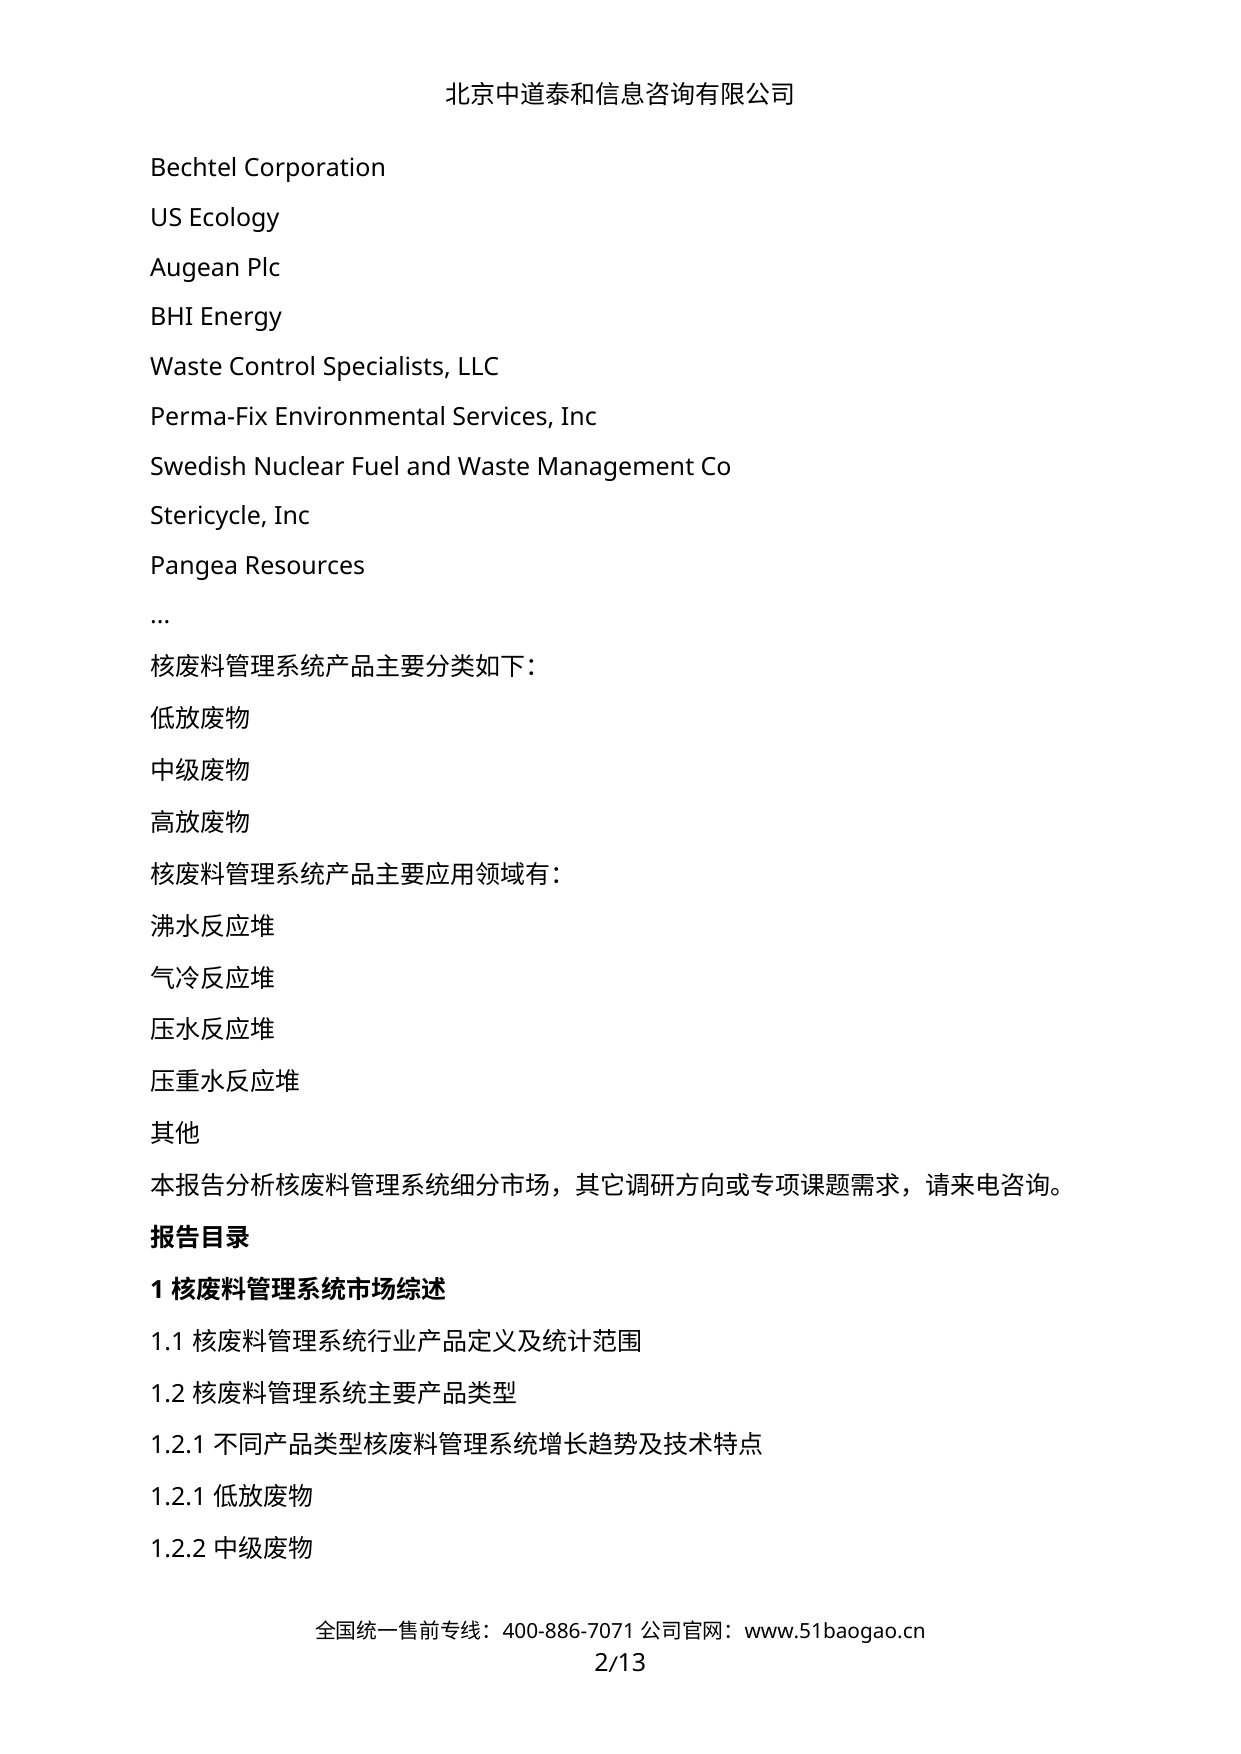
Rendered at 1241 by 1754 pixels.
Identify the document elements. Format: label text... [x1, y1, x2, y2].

text 压水反应堆 [150, 1010, 1090, 1046]
text 1.2.1 低放废物 [150, 1477, 1090, 1513]
text 1 核废料管理系统市场综述 [150, 1269, 1090, 1306]
text 气冷反应堆 [150, 958, 1090, 994]
text BHI Energy [150, 299, 1090, 333]
text US Ecology [150, 200, 1090, 234]
text 核废料管理系统产品主要分类如下： [150, 647, 1090, 683]
text Swedish Nuclear Fuel and Waste Management Co [150, 448, 1090, 482]
text 本报告分析核废料管理系统细分市场，其它调研方向或专项课题需求，请来电咨询。 [150, 1166, 1090, 1202]
text 1.2 核废料管理系统主要产品类型 [150, 1373, 1090, 1409]
text 低放废物 [150, 699, 1090, 735]
text 压重水反应堆 [150, 1062, 1090, 1098]
text Pangea Resources [150, 547, 1090, 582]
text ... [150, 597, 1090, 631]
text 1.2.1 不同产品类型核废料管理系统增长趋势及技术特点 [150, 1425, 1090, 1461]
text Augean Plc [150, 249, 1090, 283]
text 核废料管理系统产品主要应用领域有： [150, 854, 1090, 891]
text 其他 [150, 1114, 1090, 1150]
text Stericycle, Inc [150, 498, 1090, 532]
text 中级废物 [150, 751, 1090, 787]
text Perma-Fix Environmental Services, Inc [150, 398, 1090, 432]
text 1.1 核废料管理系统行业产品定义及统计范围 [150, 1321, 1090, 1357]
text 1.2.2 中级废物 [150, 1529, 1090, 1565]
text 高放废物 [150, 802, 1090, 839]
text 沸水反应堆 [150, 906, 1090, 942]
text Waste Control Specialists, LLC [150, 349, 1090, 383]
text Bechtel Corporation [150, 150, 1090, 184]
text 报告目录 [150, 1217, 1090, 1254]
